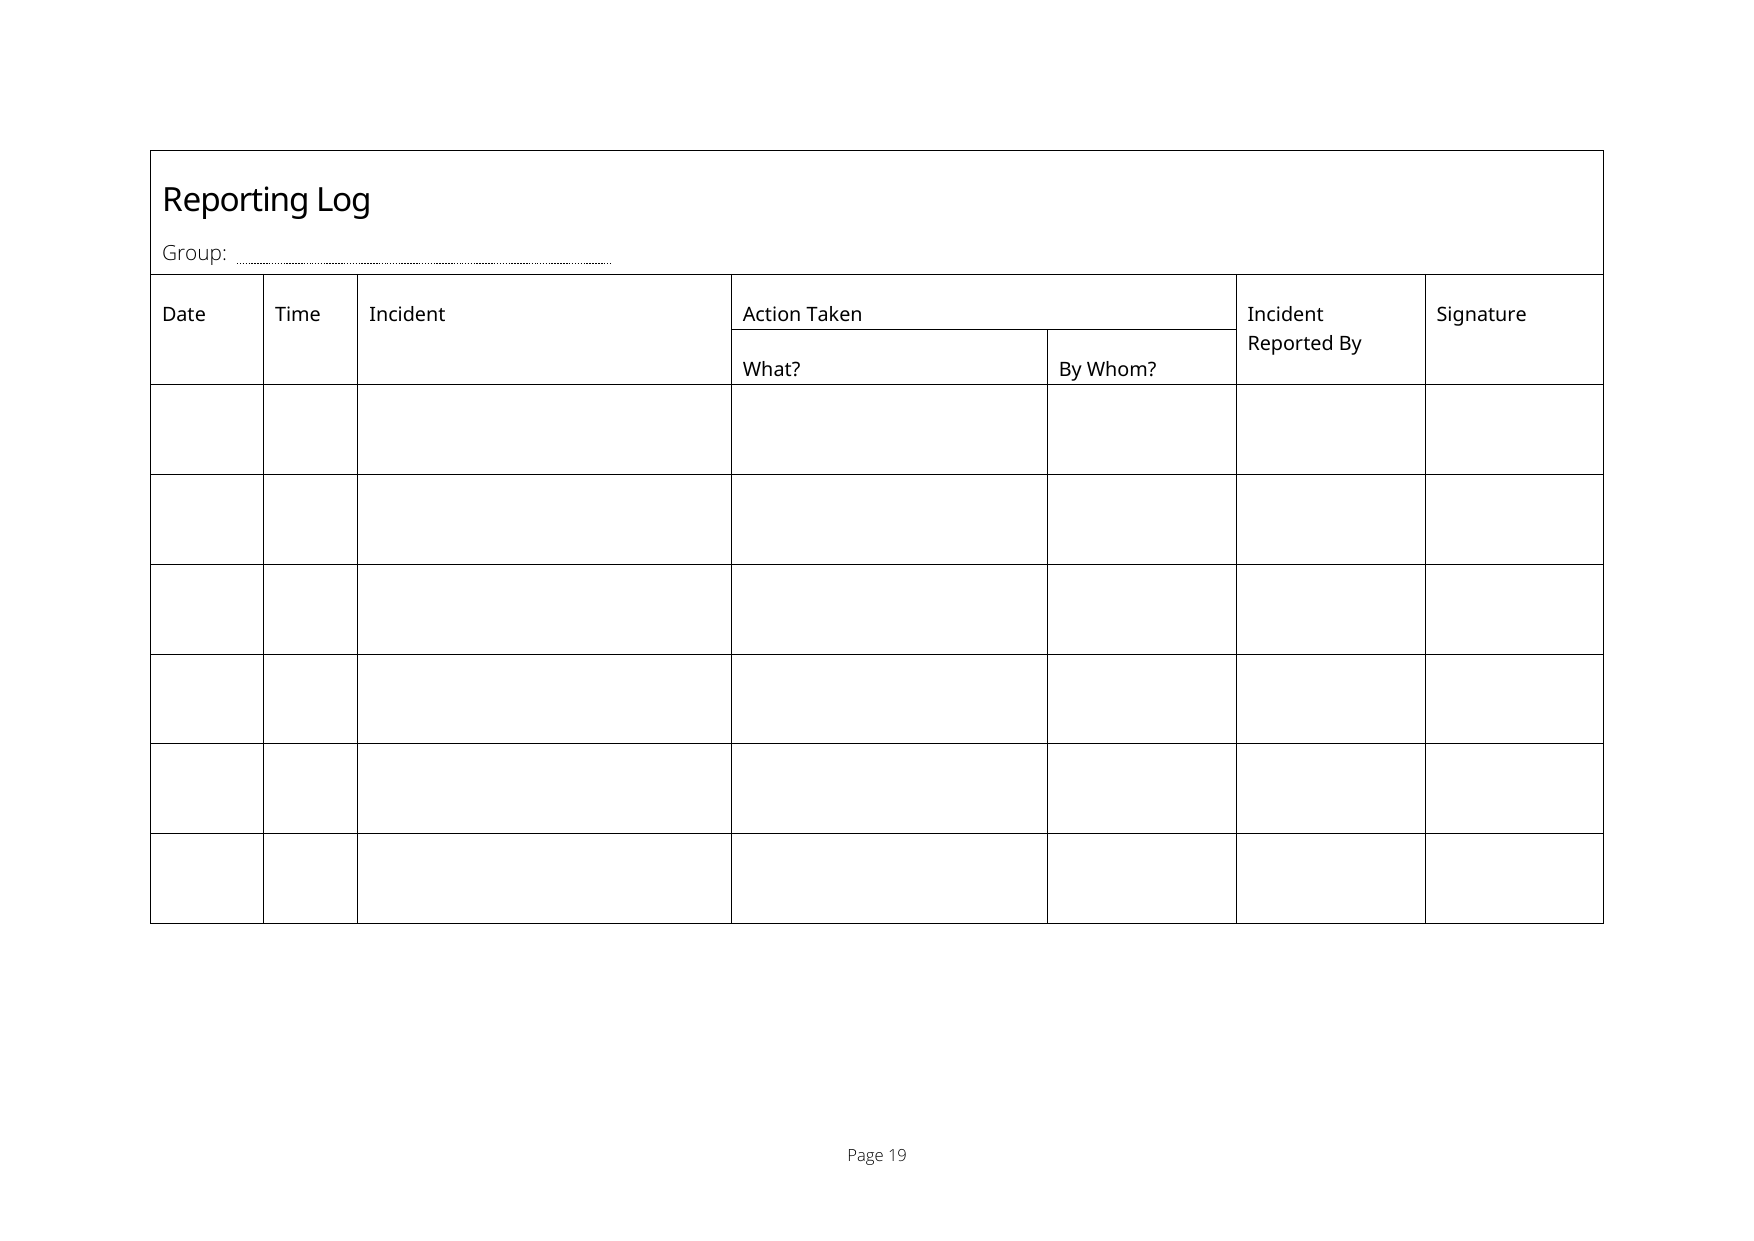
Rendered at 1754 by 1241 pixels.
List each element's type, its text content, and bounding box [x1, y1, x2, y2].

table_cell [1048, 565, 1236, 653]
table_cell [264, 655, 357, 743]
table_cell [1426, 744, 1603, 833]
table_cell [358, 475, 731, 564]
table_cell [151, 655, 263, 743]
table_cell [1426, 834, 1603, 922]
table_cell [732, 385, 1047, 474]
table_cell [358, 834, 731, 922]
table_cell Date [151, 275, 263, 384]
table_cell [1048, 385, 1236, 474]
table_cell [1048, 475, 1236, 564]
table_cell [1048, 744, 1236, 833]
table_cell [264, 475, 357, 564]
table_cell By Whom? [1048, 330, 1236, 384]
table_cell [358, 655, 731, 743]
table_cell [1426, 655, 1603, 743]
table_cell [264, 385, 357, 474]
table_header Reporting Log Group: [151, 151, 1603, 274]
table_cell [1237, 834, 1425, 922]
table_cell [1237, 744, 1425, 833]
table_cell Incident [358, 275, 731, 384]
table_cell [151, 475, 263, 564]
table_cell [358, 385, 731, 474]
table_cell Incident Reported By [1237, 275, 1425, 384]
table_cell [1237, 655, 1425, 743]
table_cell [151, 565, 263, 653]
table_cell [1426, 385, 1603, 474]
table_cell [732, 655, 1047, 743]
table_cell [732, 475, 1047, 564]
table_cell [151, 385, 263, 474]
table_cell [1237, 565, 1425, 653]
table_cell [1048, 655, 1236, 743]
table_cell [1426, 475, 1603, 564]
table_cell What? [732, 330, 1047, 384]
table_cell [264, 565, 357, 653]
table_cell [358, 744, 731, 833]
table_cell [1048, 834, 1236, 922]
table_cell [1237, 385, 1425, 474]
table_cell [732, 744, 1047, 833]
table_cell Time [264, 275, 357, 384]
table_cell Signature [1426, 275, 1603, 384]
table_cell [1426, 565, 1603, 653]
table_cell [264, 744, 357, 833]
table_cell [151, 834, 263, 922]
table_cell Action Taken [732, 275, 1236, 329]
table_cell [151, 744, 263, 833]
table_cell [264, 834, 357, 922]
table_cell [1237, 475, 1425, 564]
table_cell [732, 834, 1047, 922]
table_cell [732, 565, 1047, 653]
table_cell [358, 565, 731, 653]
